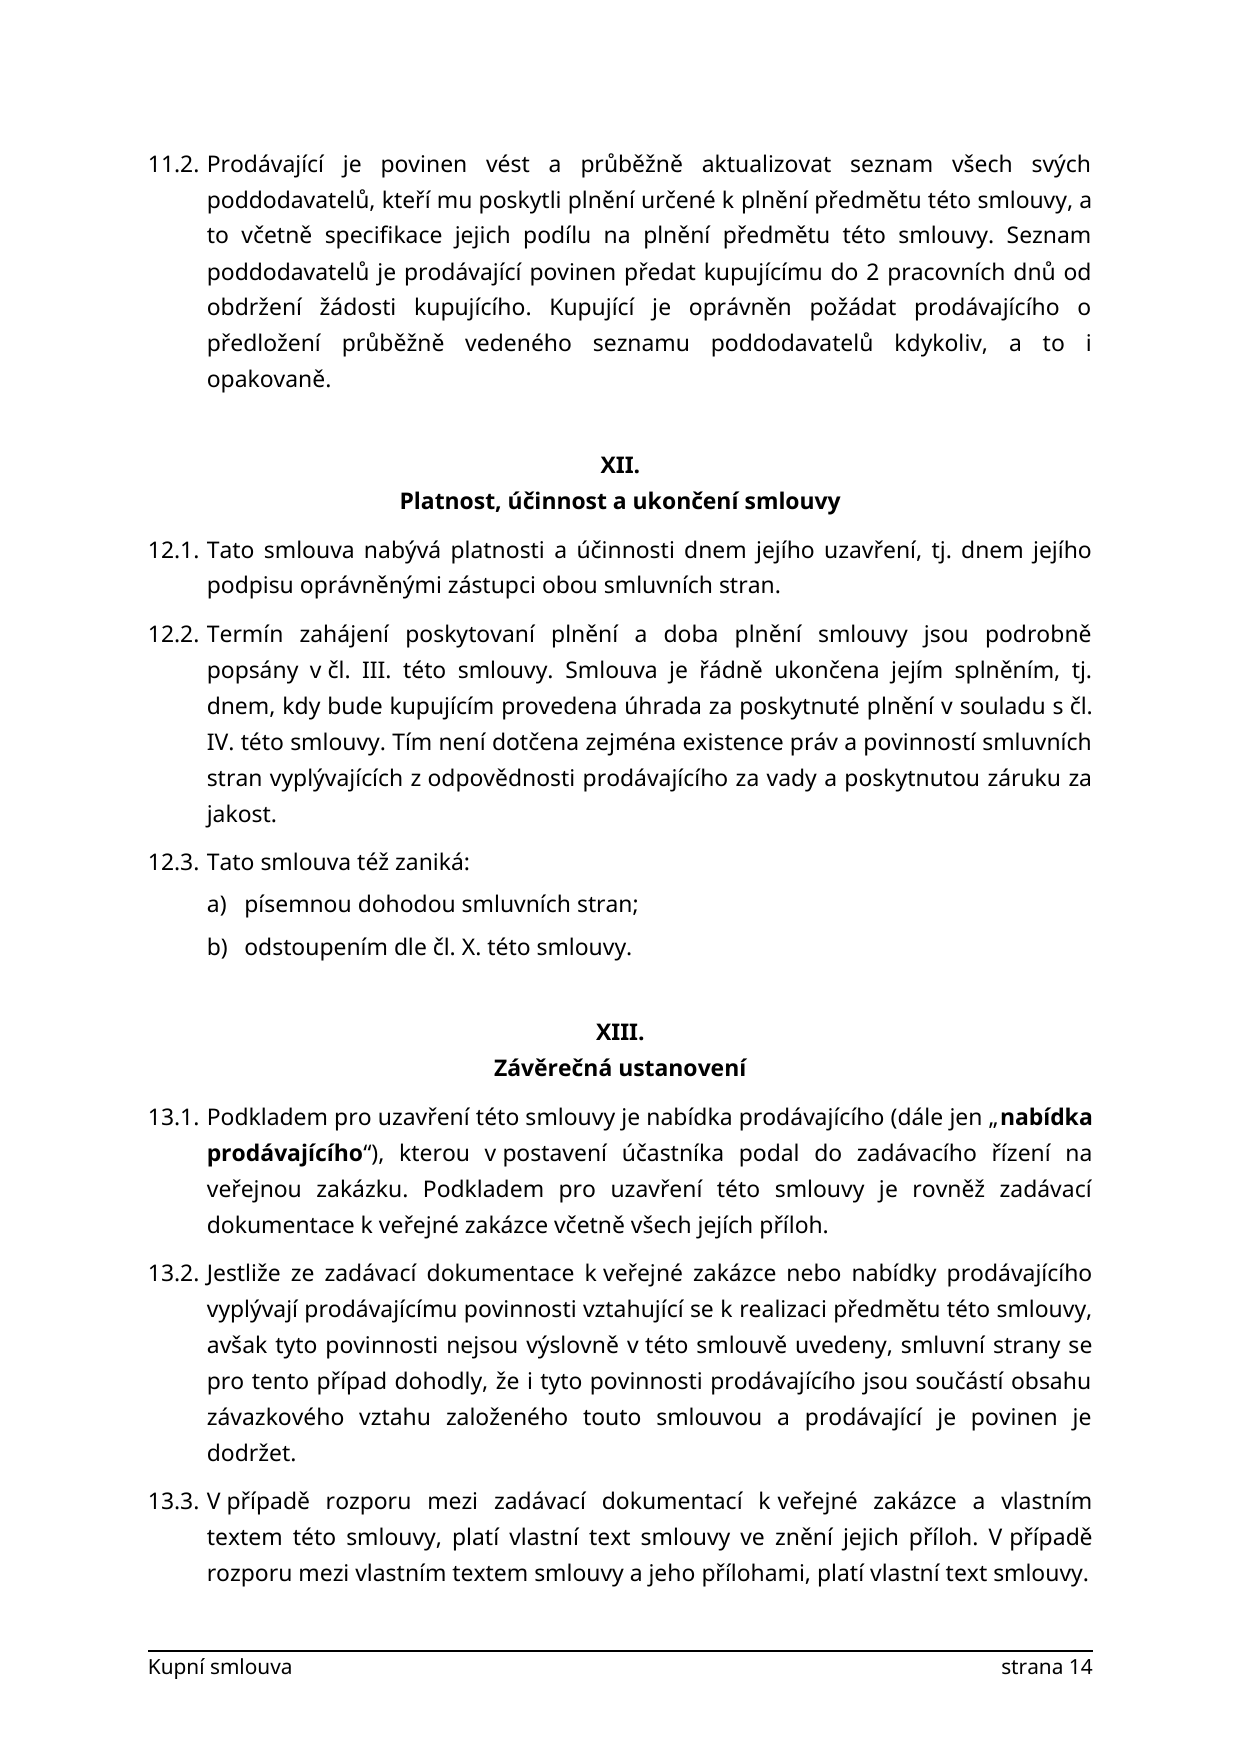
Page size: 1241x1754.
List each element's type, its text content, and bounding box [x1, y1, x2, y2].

text XII. [148, 449, 1093, 480]
text Platnost, účinnost a ukončení smlouvy [148, 485, 1093, 516]
list Podkladem pro uzavření této smlouvy je nabídka prodávajícího (dále jen „nabídka prodávajícího“), kterou v postavení účastníka podal do zadávacího řízení na veřejnou zakázku. Podkladem pro uzavření této smlouvy je rovněž zadávací dokumentace k veřejné zakázce včetně všech jejích příloh. [148, 1101, 1093, 1240]
list V případě rozporu mezi zadávací dokumentací k veřejné zakázce a vlastním textem této smlouvy, platí vlastní text smlouvy ve znění jejich příloh. V případě rozporu mezi vlastním textem smlouvy a jeho přílohami, platí vlastní text smlouvy. [148, 1485, 1093, 1588]
text Závěrečná ustanovení [148, 1052, 1093, 1083]
list Termín zahájení poskytovaní plnění a doba plnění smlouvy jsou podrobně popsány v čl. III. této smlouvy. Smlouva je řádně ukončena jejím splněním, tj. dnem, kdy bude kupujícím provedena úhrada za poskytnuté plnění v souladu s čl. IV. této smlouvy. Tím není dotčena zejména existence práv a povinností smluvních stran vyplývajících z odpovědnosti prodávajícího za vady a poskytnutou záruku za jakost. [148, 618, 1093, 829]
text XIII. [148, 1016, 1093, 1048]
list Tato smlouva též zaniká: [148, 846, 1093, 877]
list Jestliže ze zadávací dokumentace k veřejné zakázce nebo nabídky prodávajícího vyplývají prodávajícímu povinnosti vztahující se k realizaci předmětu této smlouvy, avšak tyto povinnosti nejsou výslovně v této smlouvě uvedeny, smluvní strany se pro tento případ dohodly, že i tyto povinnosti prodávajícího jsou součástí obsahu závazkového vztahu založeného touto smlouvou a prodávající je povinen je dodržet. [148, 1257, 1093, 1468]
list Tato smlouva nabývá platnosti a účinnosti dnem jejího uzavření, tj. dnem jejího podpisu oprávněnými zástupci obou smluvních stran. [148, 533, 1093, 601]
list písemnou dohodou smluvních stran; [207, 888, 1093, 919]
list odstoupením dle čl. X. této smlouvy. [207, 930, 1093, 962]
list Prodávající je povinen vést a průběžně aktualizovat seznam všech svých poddodavatelů, kteří mu poskytli plnění určené k plnění předmětu této smlouvy, a to včetně specifikace jejich podílu na plnění předmětu této smlouvy. Seznam poddodavatelů je prodávající povinen předat kupujícímu do 2 pracovních dnů od obdržení žádosti kupujícího. Kupující je oprávněn požádat prodávajícího o předložení průběžně vedeného seznamu poddodavatelů kdykoliv, a to i opakovaně. [148, 148, 1093, 394]
